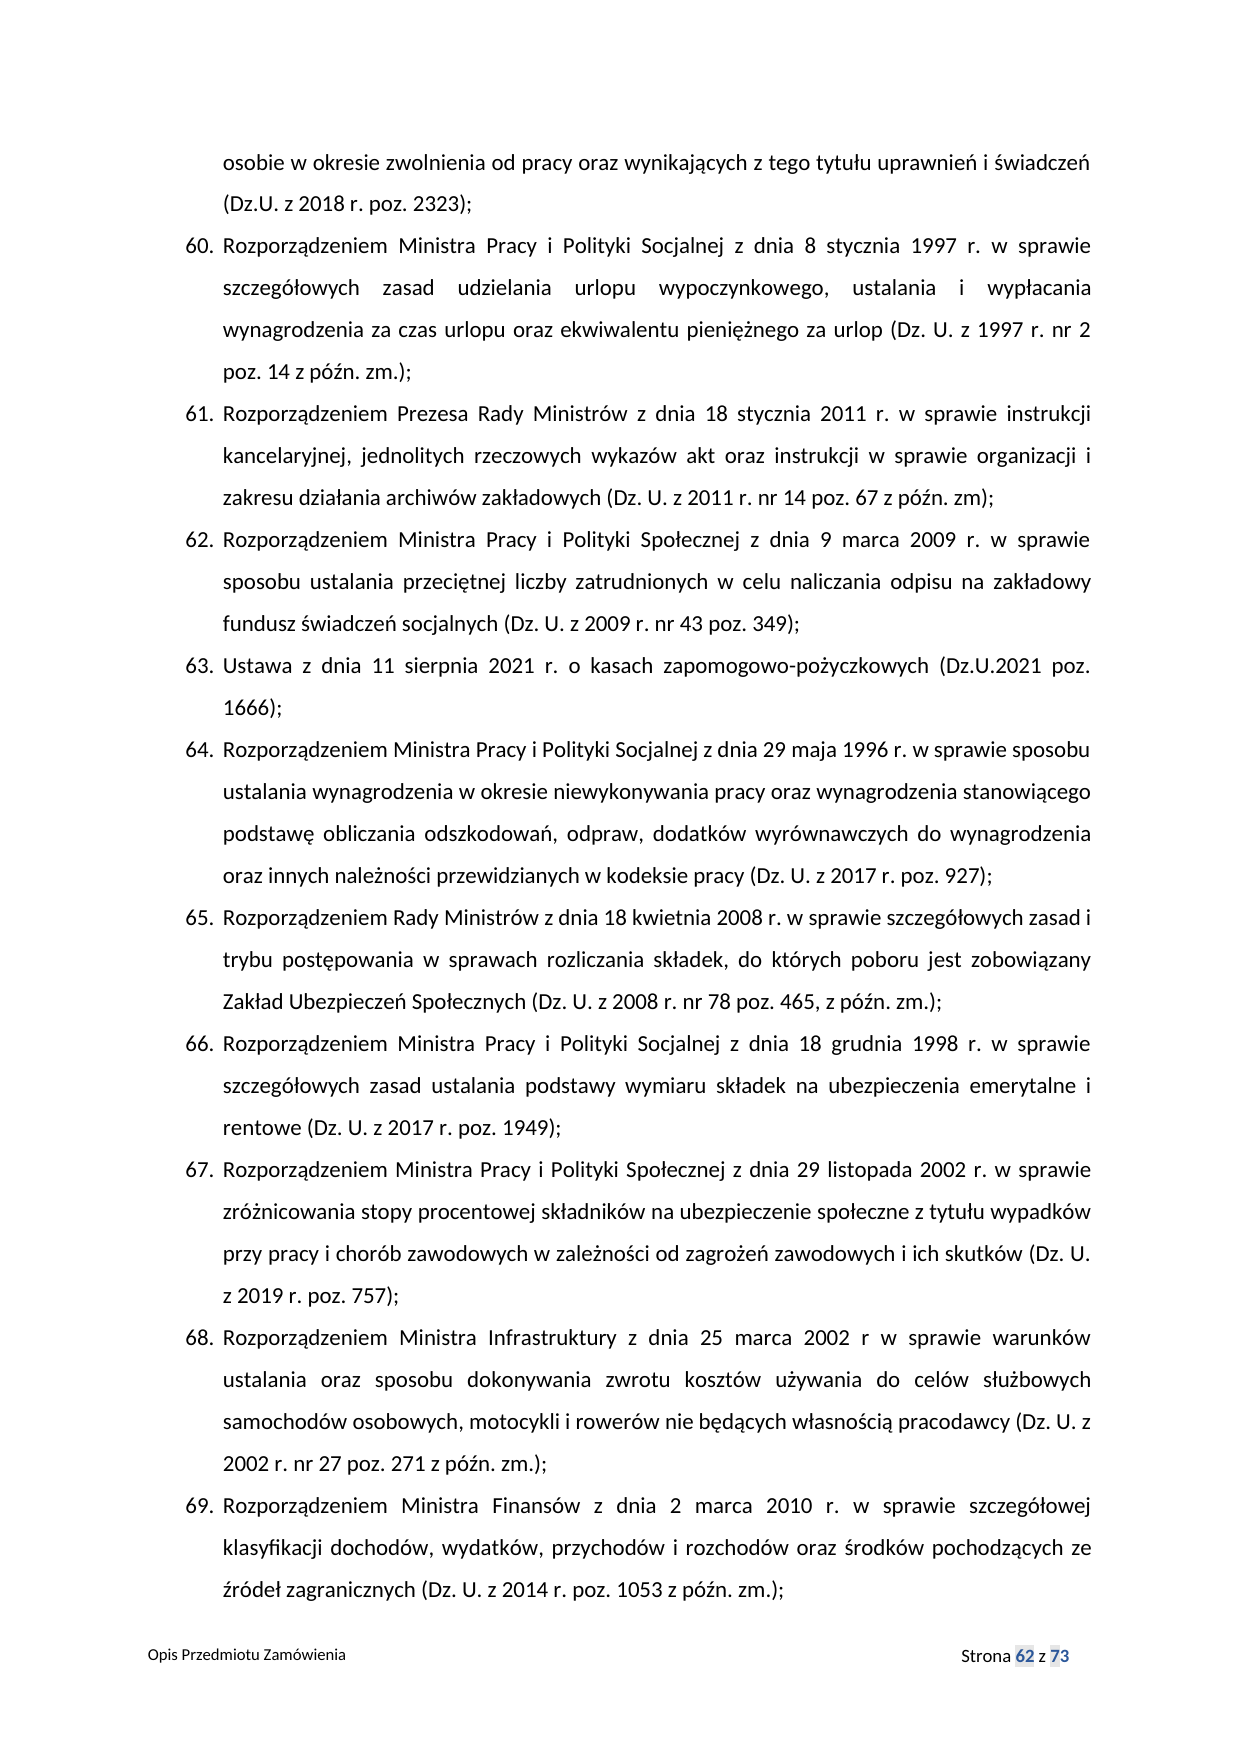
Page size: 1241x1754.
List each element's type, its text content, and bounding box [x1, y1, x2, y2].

list Rozporządzeniem Ministra Pracy i Polityki Socjalnej z dnia 29 maja 1996 r. w sprawie sposobu ustalania wynagrodzenia w okresie niewykonywania pracy oraz wynagrodzenia stanowiącego podstawę obliczania odszkodowań, odpraw, dodatków wyrównawczych do wynagrodzenia oraz innych należności przewidzianych w kodeksie pracy (Dz. U. z 2017 r. poz. 927); [185, 735, 1093, 889]
list Rozporządzeniem Ministra Pracy i Polityki Społecznej z dnia 29 listopada 2002 r. w sprawie zróżnicowania stopy procentowej składników na ubezpieczenie społeczne z tytułu wypadków przy pracy i chorób zawodowych w zależności od zagrożeń zawodowych i ich skutków (Dz. U. z 2019 r. poz. 757); [185, 1155, 1093, 1309]
list Rozporządzeniem Ministra Pracy i Polityki Społecznej z dnia 9 marca 2009 r. w sprawie sposobu ustalania przeciętnej liczby zatrudnionych w celu naliczania odpisu na zakładowy fundusz świadczeń socjalnych (Dz. U. z 2009 r. nr 43 poz. 349); [185, 525, 1093, 637]
list Rozporządzeniem Ministra Finansów z dnia 2 marca 2010 r. w sprawie szczegółowej klasyfikacji dochodów, wydatków, przychodów i rozchodów oraz środków pochodzących ze źródeł zagranicznych (Dz. U. z 2014 r. poz. 1053 z późn. zm.); [185, 1491, 1093, 1603]
list Rozporządzeniem Ministra Pracy i Polityki Socjalnej z dnia 8 stycznia 1997 r. w sprawie szczegółowych zasad udzielania urlopu wypoczynkowego, ustalania i wypłacania wynagrodzenia za czas urlopu oraz ekwiwalentu pieniężnego za urlop (Dz. U. z 1997 r. nr 2 poz. 14 z późn. zm.); [185, 232, 1093, 386]
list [185, 148, 1093, 218]
list Rozporządzeniem Rady Ministrów z dnia 18 kwietnia 2008 r. w sprawie szczegółowych zasad i trybu postępowania w sprawach rozliczania składek, do których poboru jest zobowiązany Zakład Ubezpieczeń Społecznych (Dz. U. z 2008 r. nr 78 poz. 465, z późn. zm.); [185, 903, 1093, 1015]
list Ustawa z dnia 11 sierpnia 2021 r. o kasach zapomogowo-pożyczkowych (Dz.U.2021 poz. 1666); [185, 651, 1093, 721]
list Rozporządzeniem Ministra Infrastruktury z dnia 25 marca 2002 r w sprawie warunków ustalania oraz sposobu dokonywania zwrotu kosztów używania do celów służbowych samochodów osobowych, motocykli i rowerów nie będących własnością pracodawcy (Dz. U. z 2002 r. nr 27 poz. 271 z późn. zm.); [185, 1323, 1093, 1477]
list Rozporządzeniem Prezesa Rady Ministrów z dnia 18 stycznia 2011 r. w sprawie instrukcji kancelaryjnej, jednolitych rzeczowych wykazów akt oraz instrukcji w sprawie organizacji i zakresu działania archiwów zakładowych (Dz. U. z 2011 r. nr 14 poz. 67 z późn. zm); [185, 399, 1093, 511]
list Rozporządzeniem Ministra Pracy i Polityki Socjalnej z dnia 18 grudnia 1998 r. w sprawie szczegółowych zasad ustalania podstawy wymiaru składek na ubezpieczenia emerytalne i rentowe (Dz. U. z 2017 r. poz. 1949); [185, 1029, 1093, 1141]
